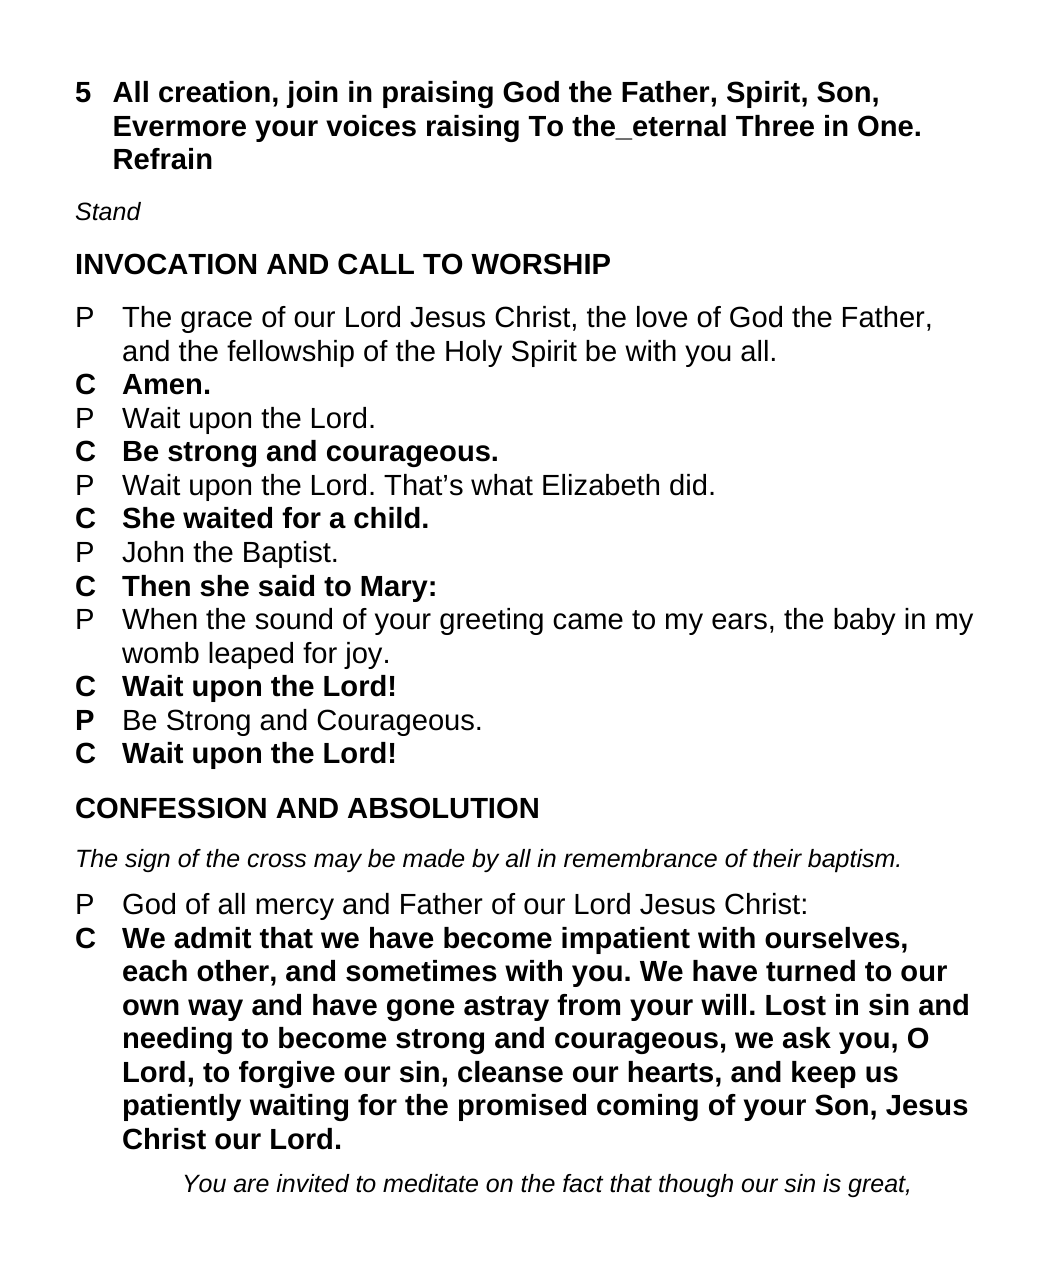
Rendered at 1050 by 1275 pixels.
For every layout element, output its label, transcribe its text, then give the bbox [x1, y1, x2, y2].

table_cell When the sound of your greeting came to my ears, the baby in my womb leaped for joy. [122, 602, 975, 669]
table_header The grace of our Lord Jesus Christ, the love of God the Father, and the fellowship of the Holy Spirit be with you all. [122, 300, 975, 367]
table_cell Wait upon the Lord. [122, 401, 975, 434]
table_cell Wait upon the Lord! [122, 736, 975, 770]
table_cell C [75, 434, 122, 468]
table_cell P [75, 535, 122, 568]
text CONFESSION AND ABSOLUTION [75, 791, 975, 825]
table_cell C [75, 569, 122, 602]
table_cell Wait upon the Lord. That’s what Elizabeth did. [122, 468, 975, 501]
table_cell She waited for a child. [122, 501, 975, 535]
table_header P [75, 300, 122, 367]
text Stand [75, 197, 975, 226]
table_cell C [75, 367, 122, 401]
table_cell P [75, 468, 122, 501]
table_cell C [75, 501, 122, 535]
table_cell P [75, 602, 122, 669]
table_cell Wait upon the Lord! [122, 669, 975, 703]
table_header All creation, join in praising God the Father, Spirit, Son, Evermore your voices raising To the_eternal Three in One. Refrain [113, 75, 975, 176]
table_cell John the Baptist. [122, 535, 975, 568]
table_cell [122, 921, 975, 1197]
table_cell Be Strong and Courageous. [122, 703, 975, 736]
table_header P [75, 887, 122, 921]
text INVOCATION AND CALL TO WORSHIP [75, 247, 975, 281]
table_cell P [75, 703, 122, 736]
table_cell C [75, 669, 122, 703]
text The sign of the cross may be made by all in remembrance of their baptism. [75, 844, 975, 873]
table_header 5 [75, 75, 112, 176]
table_cell C [75, 736, 122, 770]
table_cell Be strong and courageous. [122, 434, 975, 468]
table_cell Then she said to Mary: [122, 569, 975, 602]
table_cell Amen. [122, 367, 975, 401]
table_header God of all mercy and Father of our Lord Jesus Christ: [122, 887, 975, 921]
table_cell P [75, 401, 122, 434]
table_cell C [75, 921, 122, 1197]
